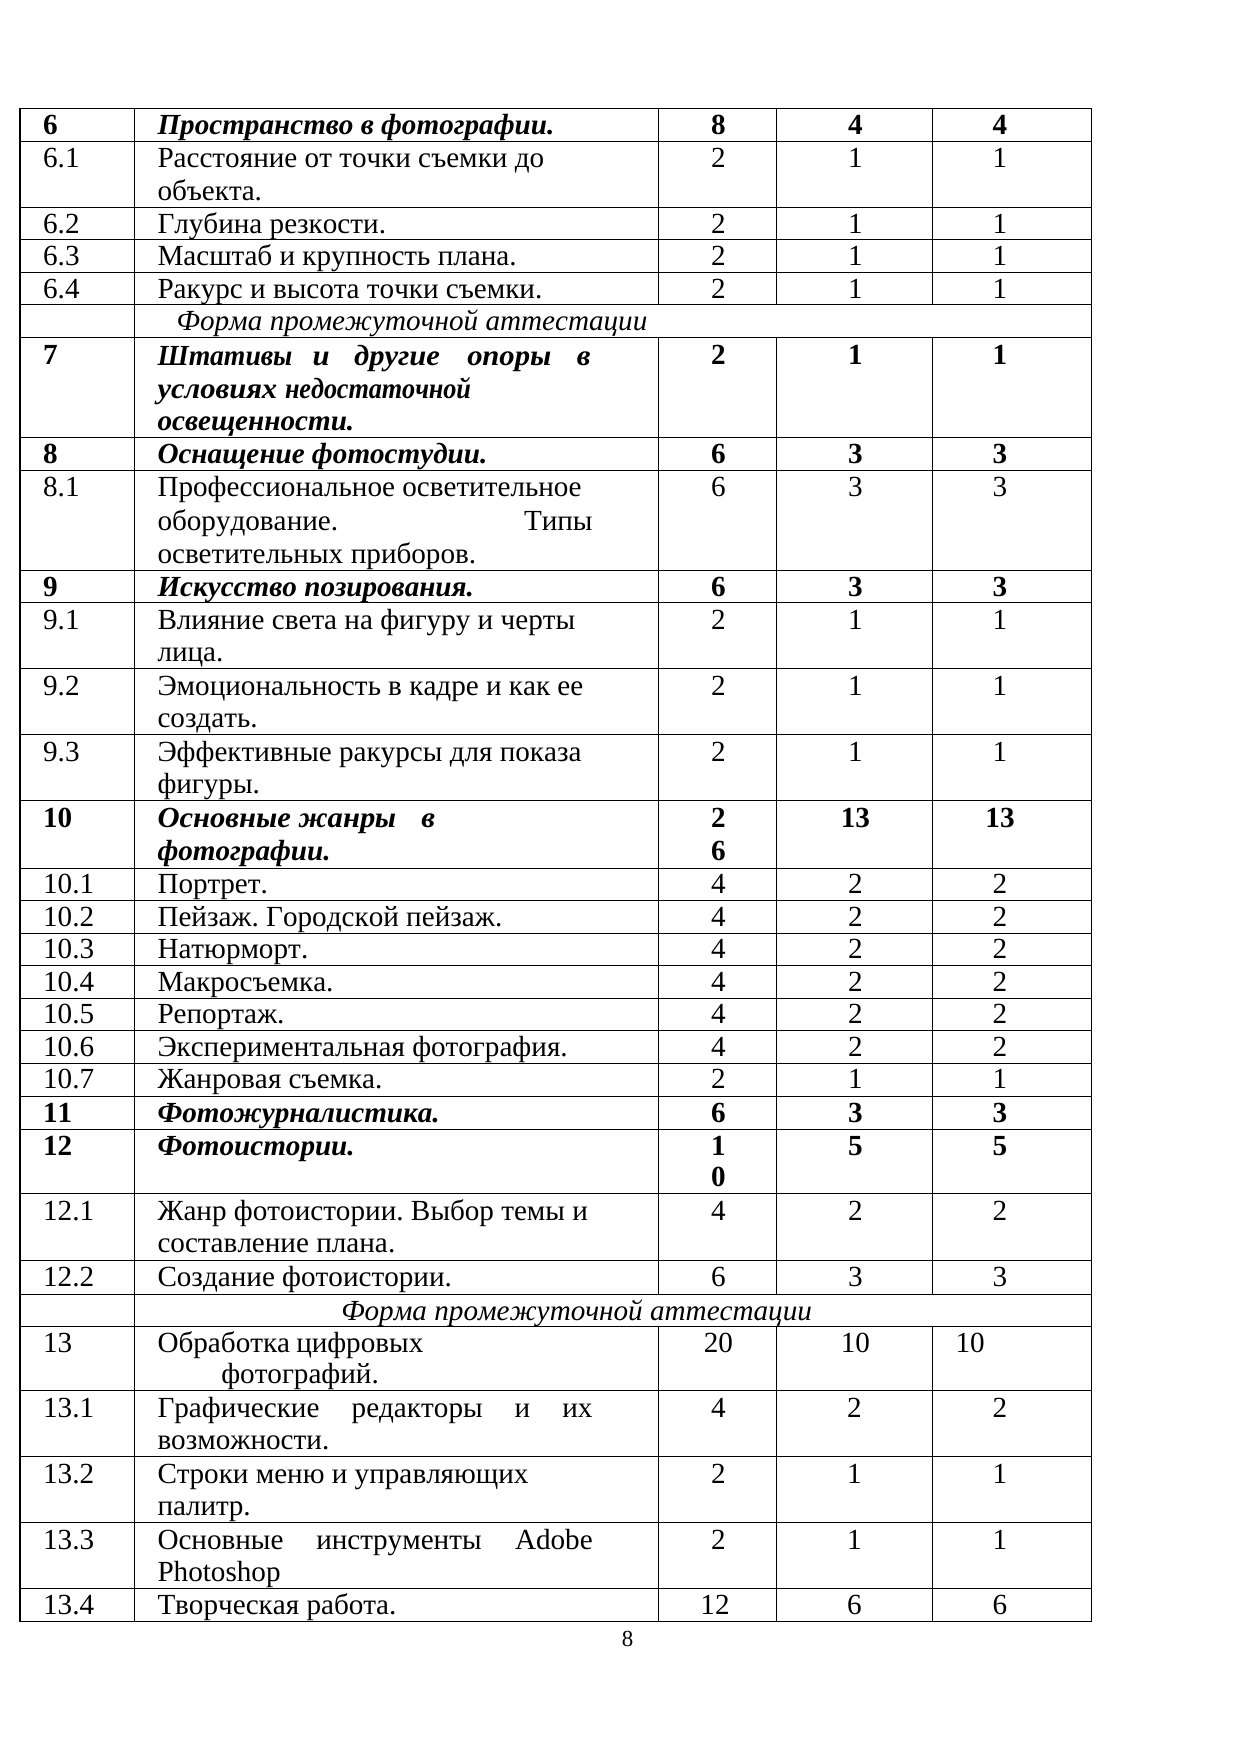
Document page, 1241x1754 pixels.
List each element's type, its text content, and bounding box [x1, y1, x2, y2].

table_cell Экспериментальная фотография. [135, 1031, 658, 1062]
table_cell 3 [777, 571, 932, 602]
table_cell 6.2 [21, 208, 134, 239]
table_cell 3 [777, 1097, 932, 1129]
table_cell 11 [21, 1097, 134, 1129]
table_cell 3 [777, 471, 932, 570]
table_cell 2 [933, 934, 1091, 965]
table_cell 4 [659, 1391, 776, 1456]
table_cell Обработка цифровых фотографий. [135, 1327, 658, 1390]
table_cell 2 [777, 1194, 932, 1260]
table_cell 13 [933, 801, 1091, 867]
table_cell 6.3 [21, 240, 134, 272]
table_cell 2 [777, 966, 932, 997]
table_cell Ракурс и высота точки съемки. [135, 273, 658, 304]
table_cell 1 [777, 735, 932, 800]
table_cell 2 [777, 999, 932, 1030]
table_cell Эффективные ракурсы для показа фигуры. [135, 735, 658, 800]
table_cell Жанр фотоистории. Выбор темы и составление плана. [135, 1194, 658, 1260]
table_cell Пейзаж. Городской пейзаж. [135, 901, 658, 932]
table_cell 1 [777, 603, 932, 668]
table_cell 1 [777, 1523, 932, 1588]
table_cell [21, 305, 134, 337]
table_cell Натюрморт. [135, 934, 658, 965]
table_cell 6 [659, 1097, 776, 1129]
table_cell 10.4 [21, 966, 134, 997]
table_cell 2 [659, 1523, 776, 1588]
table_cell 2 [777, 1391, 932, 1456]
table_cell 4 [659, 1194, 776, 1260]
table_cell 9.2 [21, 669, 134, 734]
table_cell 10 [777, 1327, 932, 1390]
table_cell 1 [777, 1457, 932, 1522]
table_cell 12.2 [21, 1261, 134, 1294]
table_cell 1 [933, 338, 1091, 437]
table_cell 1 [933, 208, 1091, 239]
table_cell 1 [933, 1064, 1091, 1096]
table_cell Основные жанры в фотографии. [135, 801, 658, 867]
table_cell Пространство в фотографии. [135, 109, 658, 141]
table_cell 7 [21, 338, 134, 437]
table_cell 2 [933, 901, 1091, 932]
table_cell 2 [659, 1457, 776, 1522]
table_cell 13.2 [21, 1457, 134, 1522]
table_cell 1 [777, 1064, 932, 1096]
table_cell 8.1 [21, 471, 134, 570]
table_cell 2 [659, 603, 776, 668]
table_cell 2 [933, 1031, 1091, 1062]
table_cell 3 [933, 471, 1091, 570]
table_cell Оснащение фотостудии. [135, 438, 658, 469]
table_cell Жанровая съемка. [135, 1064, 658, 1096]
table_cell 2 [659, 273, 776, 304]
table_cell 3 [933, 1261, 1091, 1294]
table_cell 4 [933, 109, 1091, 141]
table_cell Фотоистории. [135, 1130, 658, 1193]
table_cell 2 [777, 934, 932, 965]
table_cell 10.3 [21, 934, 134, 965]
table_cell 1 [933, 735, 1091, 800]
table_cell Форма промежуточной аттестации [135, 305, 1091, 337]
table_cell 4 [659, 869, 776, 900]
table_cell 1 [777, 273, 932, 304]
table_cell 3 [777, 438, 932, 469]
table_cell 5 [933, 1130, 1091, 1193]
table_cell 6.4 [21, 273, 134, 304]
table_cell Штативы и другие опоры в условиях недостаточной освещенности. [135, 338, 658, 437]
table_cell 3 [777, 1261, 932, 1294]
table_cell 2 [659, 1064, 776, 1096]
table_cell 4 [659, 934, 776, 965]
table_cell 13.3 [21, 1523, 134, 1588]
table_cell 4 [777, 109, 932, 141]
table_cell 10 [21, 801, 134, 867]
table_cell 26 [659, 801, 776, 867]
table_cell 1 [777, 208, 932, 239]
table_cell 1 [933, 240, 1091, 272]
table_cell 10 [933, 1327, 1091, 1390]
table_cell Эмоциональность в кадре и как ее создать. [135, 669, 658, 734]
table_cell 2 [659, 142, 776, 207]
table_cell 3 [933, 571, 1091, 602]
table_cell 13 [777, 801, 932, 867]
table_cell 2 [777, 1031, 932, 1062]
table_cell Фотожурналистика. [135, 1097, 658, 1129]
table_cell 6 [933, 1589, 1091, 1621]
table_cell Создание фотоистории. [135, 1261, 658, 1294]
table_cell 4 [659, 999, 776, 1030]
table_cell Макросъемка. [135, 966, 658, 997]
table_cell 10.6 [21, 1031, 134, 1062]
table_cell 1 [933, 669, 1091, 734]
table_cell 5 [777, 1130, 932, 1193]
table_cell Профессиональное осветительное оборудование. Типы осветительных приборов. [135, 471, 658, 570]
table_cell 1 [777, 669, 932, 734]
table_cell 13.1 [21, 1391, 134, 1456]
table_cell 10.7 [21, 1064, 134, 1096]
table_cell 1 [933, 1457, 1091, 1522]
table_cell 4 [659, 901, 776, 932]
table_cell 1 [933, 142, 1091, 207]
table_cell 2 [933, 1194, 1091, 1260]
table_cell 8 [659, 109, 776, 141]
table_cell 2 [659, 240, 776, 272]
table_cell Строки меню и управляющих палитр. [135, 1457, 658, 1522]
table_cell Репортаж. [135, 999, 658, 1030]
table_cell 9 [21, 571, 134, 602]
table_cell 6 [659, 571, 776, 602]
table_cell 20 [659, 1327, 776, 1390]
table_cell 2 [659, 338, 776, 437]
table_cell 1 [933, 273, 1091, 304]
table_cell 1 [933, 1523, 1091, 1588]
table_cell 13 [21, 1327, 134, 1390]
table_cell 2 [659, 669, 776, 734]
table_cell 6 [777, 1589, 932, 1621]
table_cell 10.5 [21, 999, 134, 1030]
table_cell [21, 1295, 134, 1326]
table_cell 9.1 [21, 603, 134, 668]
table_cell 10.2 [21, 901, 134, 932]
table_cell 3 [933, 438, 1091, 469]
table_cell 6.1 [21, 142, 134, 207]
table_cell 2 [933, 999, 1091, 1030]
table_cell Творческая работа. [135, 1589, 658, 1621]
table_cell 2 [777, 901, 932, 932]
table_cell 4 [659, 966, 776, 997]
table_cell Графические редакторы и их возможности. [135, 1391, 658, 1456]
table_cell 2 [933, 1391, 1091, 1456]
table_cell 6 [659, 1261, 776, 1294]
table_cell 1 [777, 338, 932, 437]
table_cell Масштаб и крупность плана. [135, 240, 658, 272]
table_cell 2 [933, 869, 1091, 900]
table_cell 3 [933, 1097, 1091, 1129]
table_cell 12.1 [21, 1194, 134, 1260]
table_cell 6 [21, 109, 134, 141]
table_cell Искусство позирования. [135, 571, 658, 602]
table_cell 13.4 [21, 1589, 134, 1621]
table_cell 12 [21, 1130, 134, 1193]
table_cell 4 [659, 1031, 776, 1062]
table_cell 9.3 [21, 735, 134, 800]
table_cell 10 [659, 1130, 776, 1193]
table_cell 2 [777, 869, 932, 900]
table_cell Основные инструменты Adobe Photoshop [135, 1523, 658, 1588]
table_cell 8 [21, 438, 134, 469]
table_cell 2 [659, 735, 776, 800]
table_cell 12 [659, 1589, 776, 1621]
table_cell 1 [777, 142, 932, 207]
table_cell Расстояние от точки съемки до объекта. [135, 142, 658, 207]
table_cell Глубина резкости. [135, 208, 658, 239]
table_cell 2 [933, 966, 1091, 997]
table_cell 1 [777, 240, 932, 272]
table_cell 6 [659, 471, 776, 570]
table_cell Портрет. [135, 869, 658, 900]
table_cell 2 [659, 208, 776, 239]
table_cell 1 [933, 603, 1091, 668]
table_cell 6 [659, 438, 776, 469]
table_cell 10.1 [21, 869, 134, 900]
table_cell Форма промежуточной аттестации [135, 1295, 1091, 1326]
table_cell Влияние света на фигуру и черты лица. [135, 603, 658, 668]
